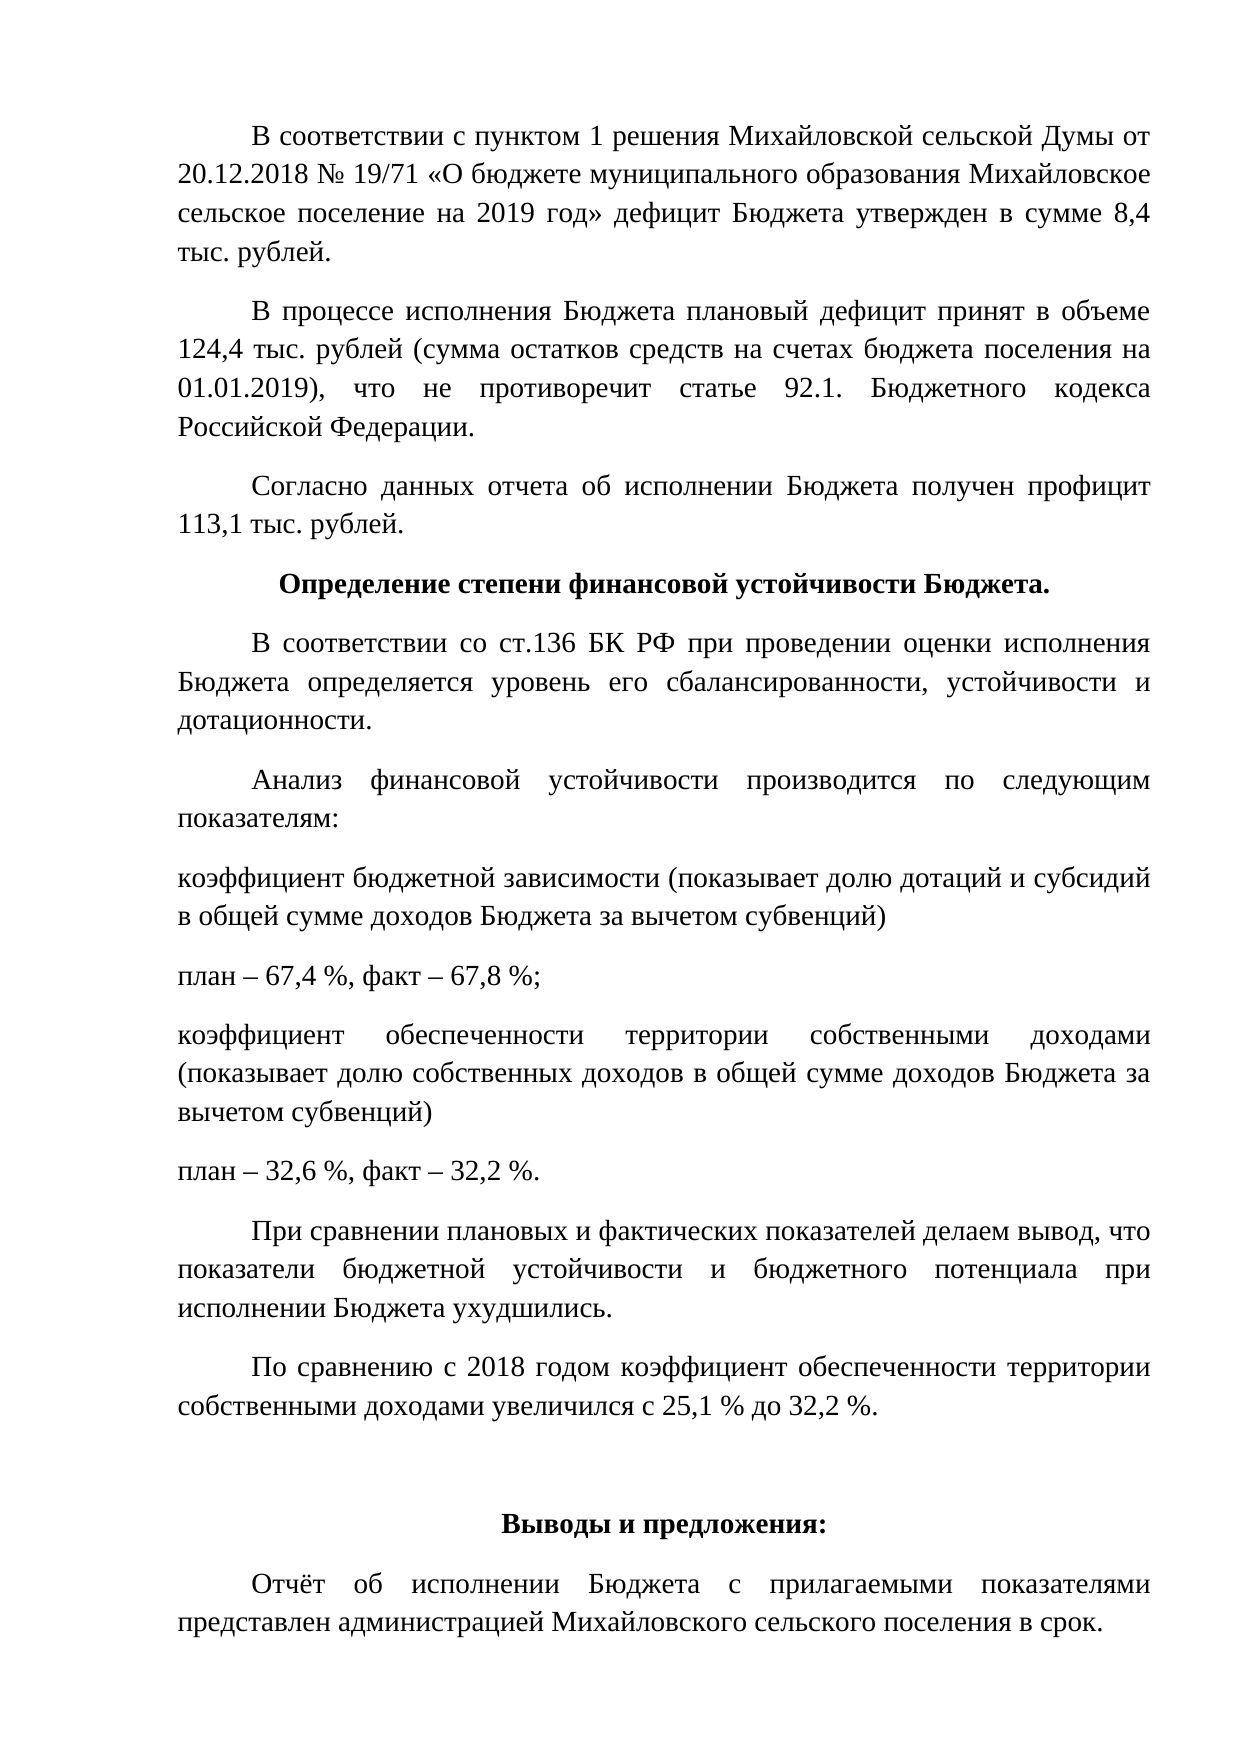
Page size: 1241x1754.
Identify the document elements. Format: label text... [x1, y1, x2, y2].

text коэффициент бюджетной зависимости (показывает долю дотаций и субсидий в общей сумме доходов Бюджета за вычетом субвенций) [177, 860, 1152, 932]
text В соответствии с пунктом 1 решения Михайловской сельской Думы от 20.12.2018 № 19/71 «О бюджете муниципального образования Михайловское сельское поселение на 2019 год» дефицит Бюджета утвержден в сумме 8,4 тыс. рублей. [177, 118, 1152, 267]
text Анализ финансовой устойчивости производится по следующим показателям: [177, 762, 1152, 834]
text По сравнению с 2018 годом коэффициент обеспеченности территории собственными доходами увеличился с 25,1 % до 32,2 %. [177, 1349, 1152, 1421]
text В процессе исполнения Бюджета плановый дефицит принят в объеме 124,4 тыс. рублей (сумма остатков средств на счетах бюджета поселения на 01.01.2019), что не противоречит статье 92.1. Бюджетного кодекса Российской Федерации. [177, 293, 1152, 442]
text Согласно данных отчета об исполнении Бюджета получен профицит 113,1 тыс. рублей. [177, 468, 1152, 540]
text В соответствии со ст.136 БК РФ при проведении оценки исполнения Бюджета определяется уровень его сбалансированности, устойчивости и дотационности. [177, 625, 1152, 736]
text коэффициент обеспеченности территории собственными доходами (показывает долю собственных доходов в общей сумме доходов Бюджета за вычетом субвенций) [177, 1017, 1152, 1128]
text Выводы и предложения: [177, 1507, 1152, 1540]
text план – 67,4 %, факт – 67,8 %; [177, 958, 1152, 991]
text Определение степени финансовой устойчивости Бюджета. [177, 566, 1152, 599]
text план – 32,6 %, факт – 32,2 %. [177, 1153, 1152, 1187]
text При сравнении плановых и фактических показателей делаем вывод, что показатели бюджетной устойчивости и бюджетного потенциала при исполнении Бюджета ухудшились. [177, 1213, 1152, 1323]
text Отчёт об исполнении Бюджета с прилагаемыми показателями представлен администрацией Михайловского сельского поселения в срок. [177, 1566, 1152, 1638]
